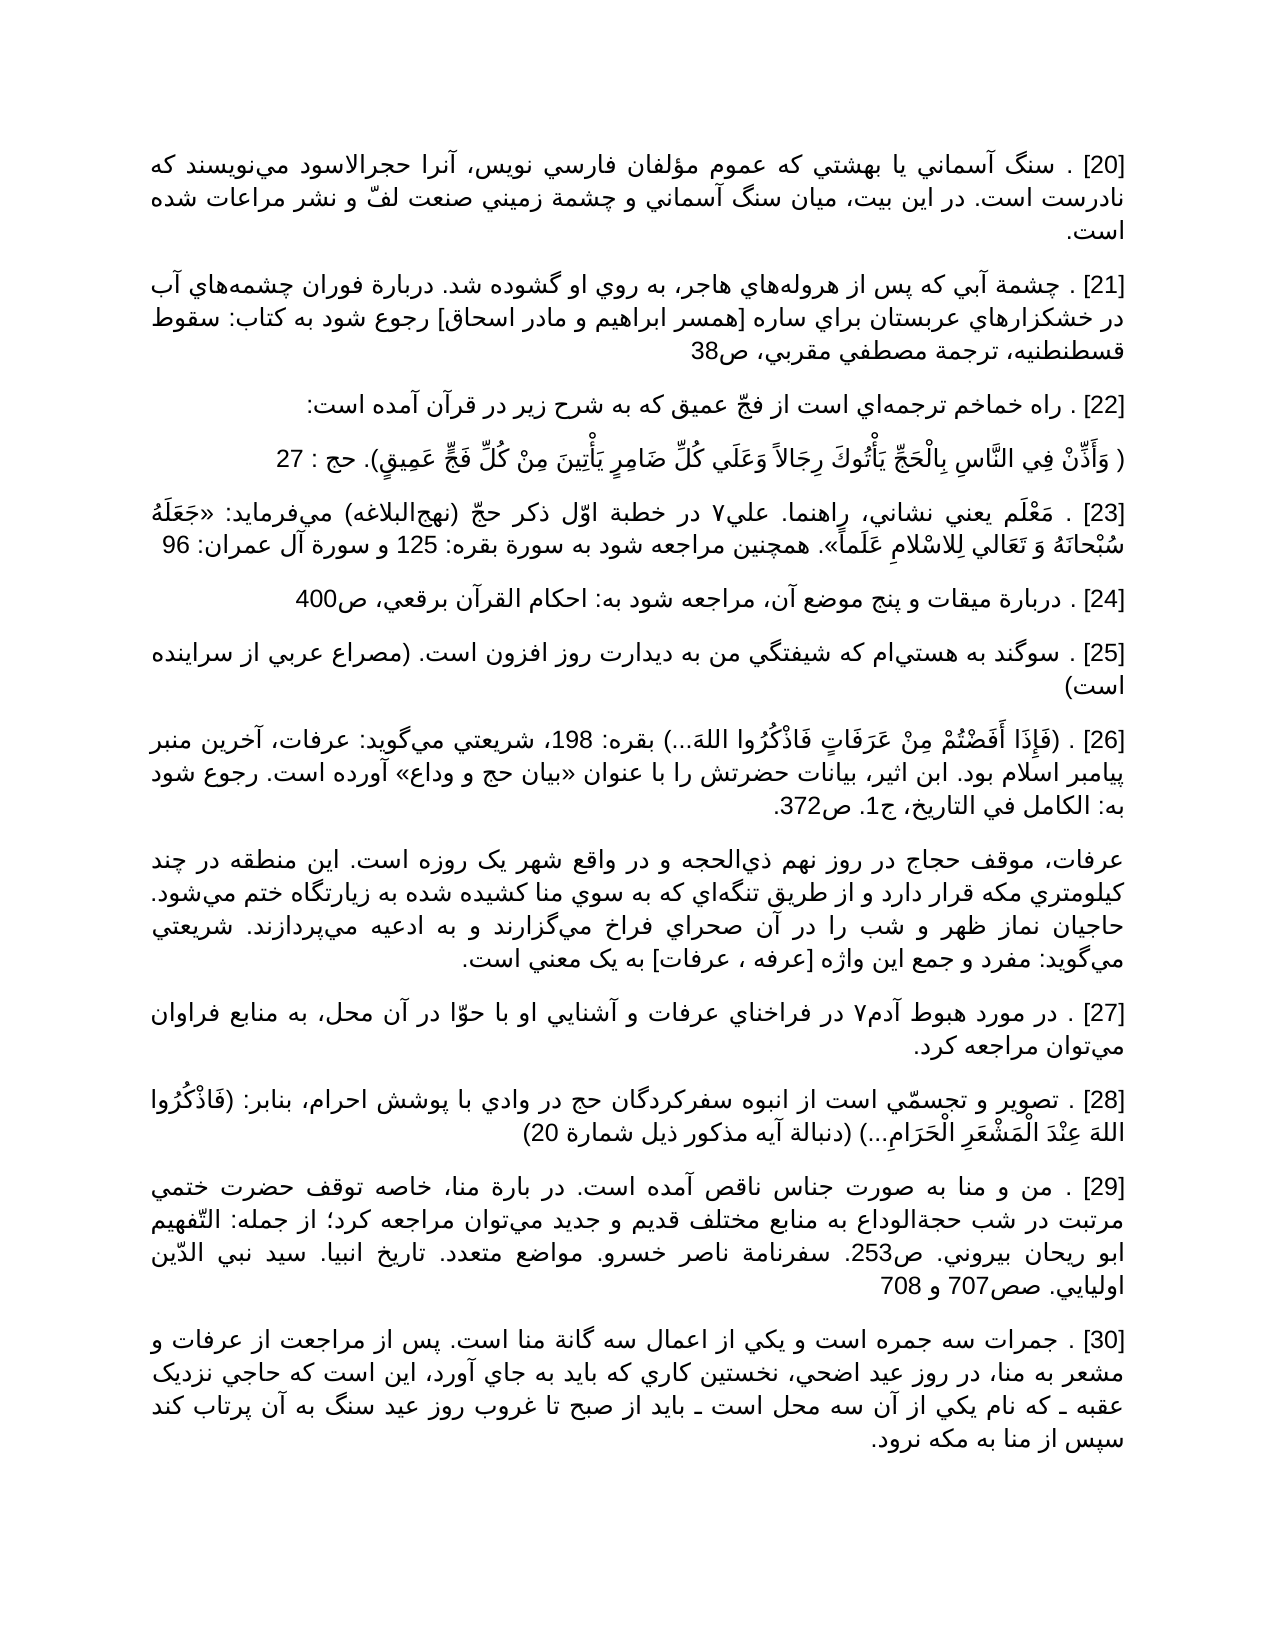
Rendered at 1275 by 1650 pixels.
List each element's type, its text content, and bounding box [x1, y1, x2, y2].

text [30] . جمرات سه جمره است و يکي از اعمال سه گانة منا است. پس از مراجعت از عرفات و مشعر به منا، در روز عيد اضحي، نخستين کاري که بايد به جاي آورد، اين است که حاجي نزديک عقبه ـ که نام يکي از آن سه محل است ـ بايد از صبح تا غروب روز عيد سنگ به آن پرتاب کند سپس از منا به مکه نرود. [150, 1324, 1125, 1452]
text ( وَأَذِّنْ فِي‌ النَّاسِ بِالْحَجِّ يَأْتُوكَ رِجَالاً وَعَلَي‌ كُلِّ ضَامِرٍ يَأْتِينَ مِنْ كُلِّ فَجٍّ عَمِيقٍ). حج : 27 [150, 444, 1125, 472]
text عرفات، موقف حجاج در روز نهم ذي‌الحجه و در واقع شهر يک روزه است. اين منطقه در چند کيلومتري مکه قرار دارد و از طريق تنگه‌اي که به سوي منا کشيده شده به زيارتگاه ختم مي‌شود. حاجيان نماز ظهر و شب را در آن صحراي فراخ مي‌گزارند و به ادعيه مي‌پردازند. شريعتي مي‌گويد: مفرد و جمع اين واژه [عرفه ، عرفات] به يک معني است. [150, 845, 1125, 973]
text [20] . سنگ آسماني يا بهشتي که عموم مؤلفان فارسي نويس، آن­را حجرالاسود مي‌‌نويسند که نادرست است. در اين بيت، ميان سنگ آسماني و چشمة زميني صنعت لفّ و نشر مراعات شده است. [150, 150, 1125, 245]
text [23] . مَعْلَم يعني نشاني، راهنما. علي۷ در خطبة اوّل ذکر حجّ (نهج‌البلاغه) مي‌فرمايد: «جَعَلَهُ سُبْحانَهُ وَ تَعَالي لِلاسْلامِ عَلَماً». همچنين مراجعه شود به سورة بقره: 125 و سورة آل عمران: 96 [150, 497, 1125, 559]
text [24] . دربارة ميقات و پنج موضع آن، مراجعه شود به: احکام القرآن برقعي، ص400 [150, 584, 1125, 613]
text [25] . سوگند به هستي‌ام که شيفتگي من به ديدارت روز افزون است. (مصراع عربي از سراينده است) [150, 638, 1125, 700]
text [27] . در مورد هبوط آدم۷ در فراخناي عرفات و آشنايي او با حوّا در آن محل، به منابع فراوان مي‌توان مراجعه کرد. [150, 998, 1125, 1060]
text [26] . (فَإِذَا أَفَضْتُمْ مِنْ عَرَفَاتٍ فَاذْكُرُوا اللهَ...) بقره: 198، شريعتي مي‌گويد: عرفات، آخرين منبر پيامبر اسلام بود. ابن اثير، بيانات حضرتش را با عنوان «بيان حج و وداع» آورده است. رجوع شود به: الکامل في التاريخ، ج1. ص372. [150, 725, 1125, 820]
text [21] . چشمة آبي که پس از هروله‌هاي هاجر، به روي او گشوده شد. دربارة فوران چشمه‌هاي آب در خشکزارهاي عربستان براي ساره [همسر ابراهيم و مادر اسحاق] رجوع شود به کتاب: سقوط قسطنطنيه، ترجمة مصطفي مقربي، ص38 [150, 270, 1125, 365]
text [22] . راه خماخم ترجمه‌اي است از فجّ عميق که به شرح زير در قرآن آمده است: [150, 390, 1125, 418]
text [29] . من و منا به صورت جناس ناقص آمده است. در بارة منا، خاصه توقف حضرت ختمي مرتبت در شب حجةالوداع به منابع مختلف قديم و جديد مي‌توان مراجعه کرد؛ از جمله: التّفهيم ابو ريحان بيروني. ص253. سفرنامة ناصر خسرو. مواضع متعدد. تاريخ انبيا. سيد نبي الدّين اوليايي. صص707 و 708 [150, 1172, 1125, 1299]
text [28] . تصوير و تجسمّي است از انبوه سفرکردگان حج در وادي با پوشش احرام، بنابر: (فَاذْكُرُوا اللهَ عِنْدَ الْمَشْعَرِ الْحَرَامِ...) (دنبالة آيه مذکور ذيل شمارة 20) [150, 1085, 1125, 1147]
